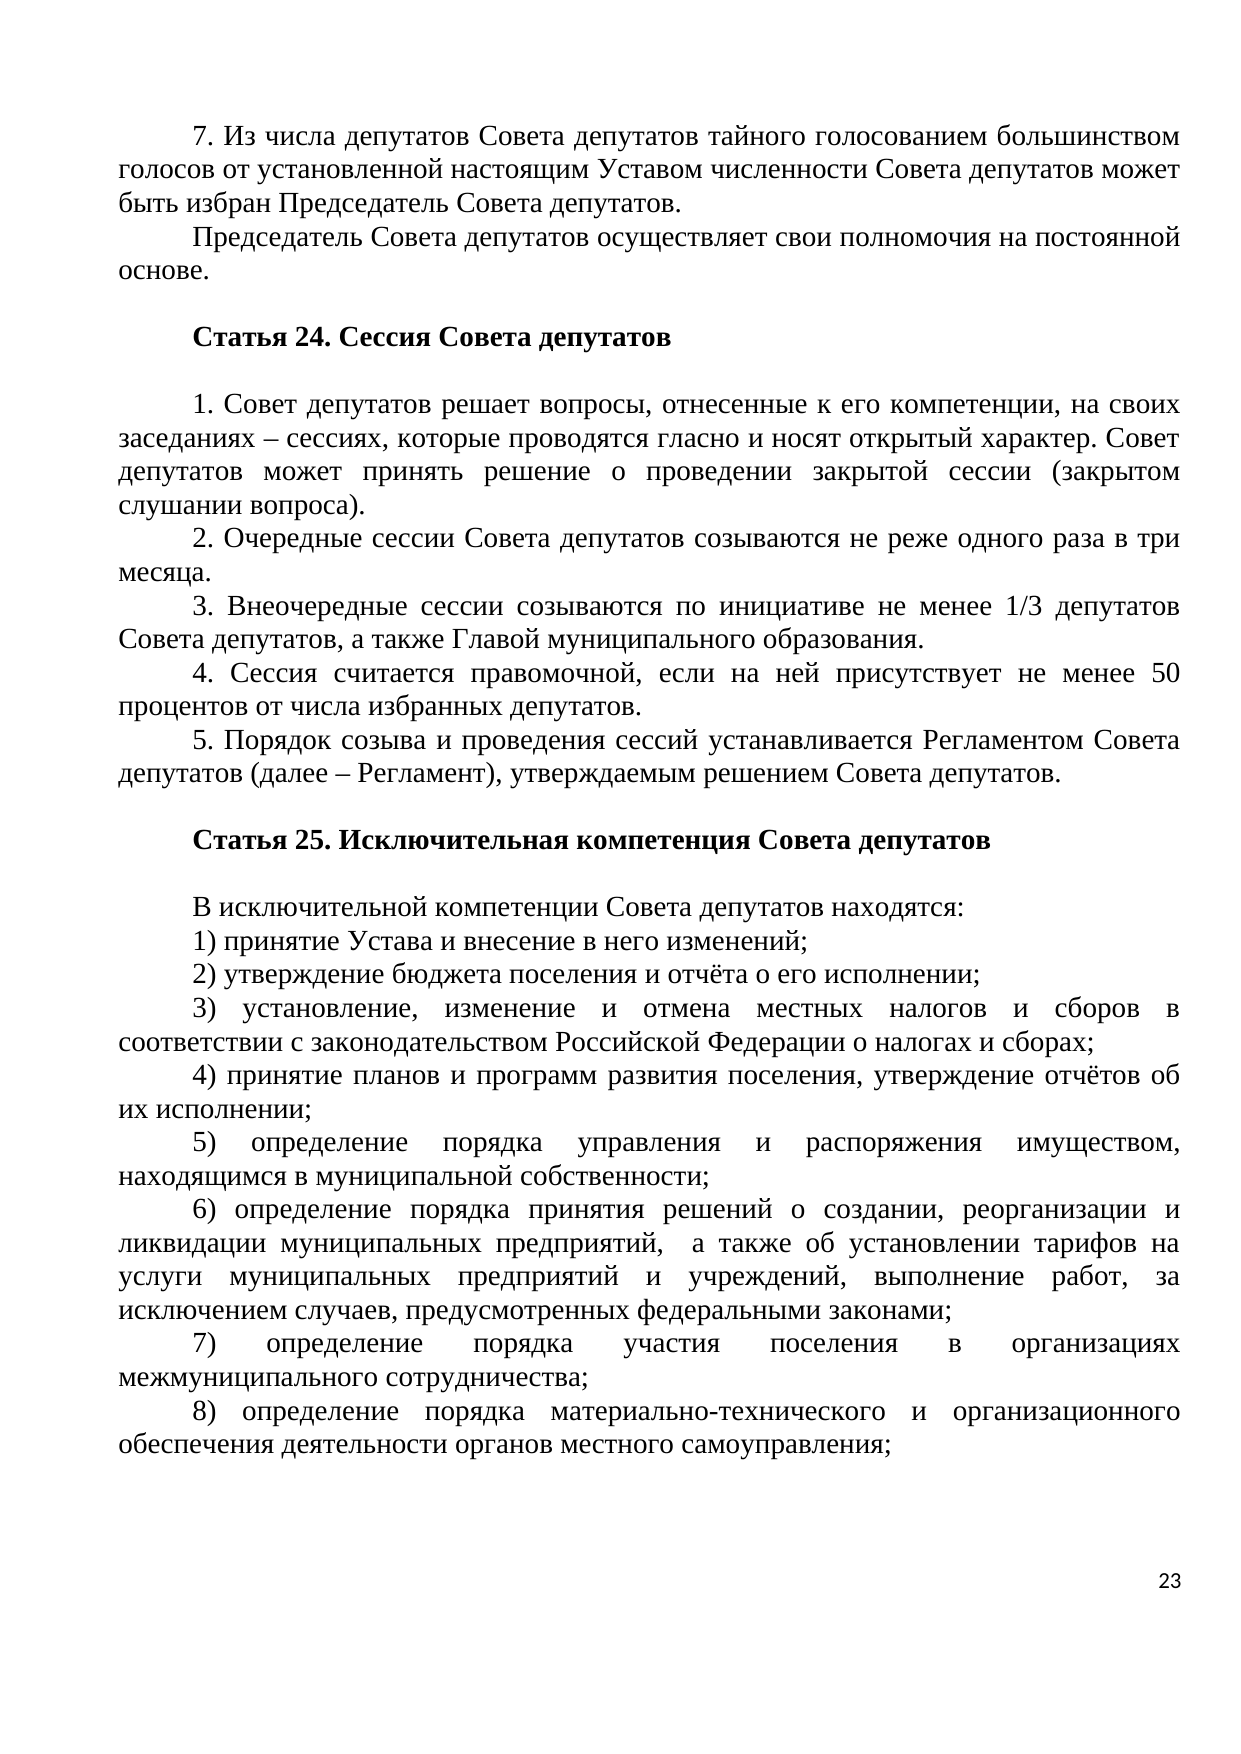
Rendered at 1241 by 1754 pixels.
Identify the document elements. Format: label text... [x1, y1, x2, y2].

text 4. Сессия считается правомочной, если на ней присутствует не менее 50 процентов от числа избранных депутатов. [118, 655, 1181, 722]
text 8) определение порядка материально-технического и организационного обеспечения деятельности органов местного самоуправления; [118, 1393, 1181, 1460]
text Статья 24. Сессия Совета депутатов [118, 319, 1181, 353]
text 5) определение порядка управления и распоряжения имуществом, находящимся в муниципальной собственности; [118, 1124, 1181, 1191]
text Председатель Совета депутатов осуществляет свои полномочия на постоянной основе. [118, 219, 1181, 286]
text 3. Внеочередные сессии созываются по инициативе не менее 1/3 депутатов Совета депутатов, а также Главой муниципального образования. [118, 588, 1181, 655]
text 2) утверждение бюджета поселения и отчёта о его исполнении; [118, 957, 1181, 990]
text 1. Совет депутатов решает вопросы, отнесенные к его компетенции, на своих заседаниях – сессиях, которые проводятся гласно и носят открытый характер. Совет депутатов может принять решение о проведении закрытой сессии (закрытом слушании вопроса). [118, 386, 1181, 521]
text 2. Очередные сессии Совета депутатов созываются не реже одного раза в три месяца. [118, 521, 1181, 588]
text Статья 25. Исключительная компетенция Совета депутатов [118, 822, 1181, 856]
text 7. Из числа депутатов Совета депутатов тайного голосованием большинством голосов от установленной настоящим Уставом численности Совета депутатов может быть избран Председатель Совета депутатов. [118, 118, 1181, 219]
text 5. Порядок созыва и проведения сессий устанавливается Регламентом Совета депутатов (далее – Регламент), утверждаемым решением Совета депутатов. [118, 722, 1181, 789]
text 6) определение порядка принятия решений о создании, реорганизации и ликвидации муниципальных предприятий, а также об установлении тарифов на услуги муниципальных предприятий и учреждений, выполнение работ, за исключением случаев, предусмотренных федеральными законами; [118, 1191, 1181, 1326]
text 4) принятие планов и программ развития поселения, утверждение отчётов об их исполнении; [118, 1057, 1181, 1124]
text 3) установление, изменение и отмена местных налогов и сборов в соответствии с законодательством Российской Федерации о налогах и сборах; [118, 990, 1181, 1057]
text 7) определение порядка участия поселения в организациях межмуниципального сотрудничества; [118, 1326, 1181, 1393]
text В исключительной компетенции Совета депутатов находятся: [118, 889, 1181, 923]
text 1) принятие Устава и внесение в него изменений; [118, 923, 1181, 957]
